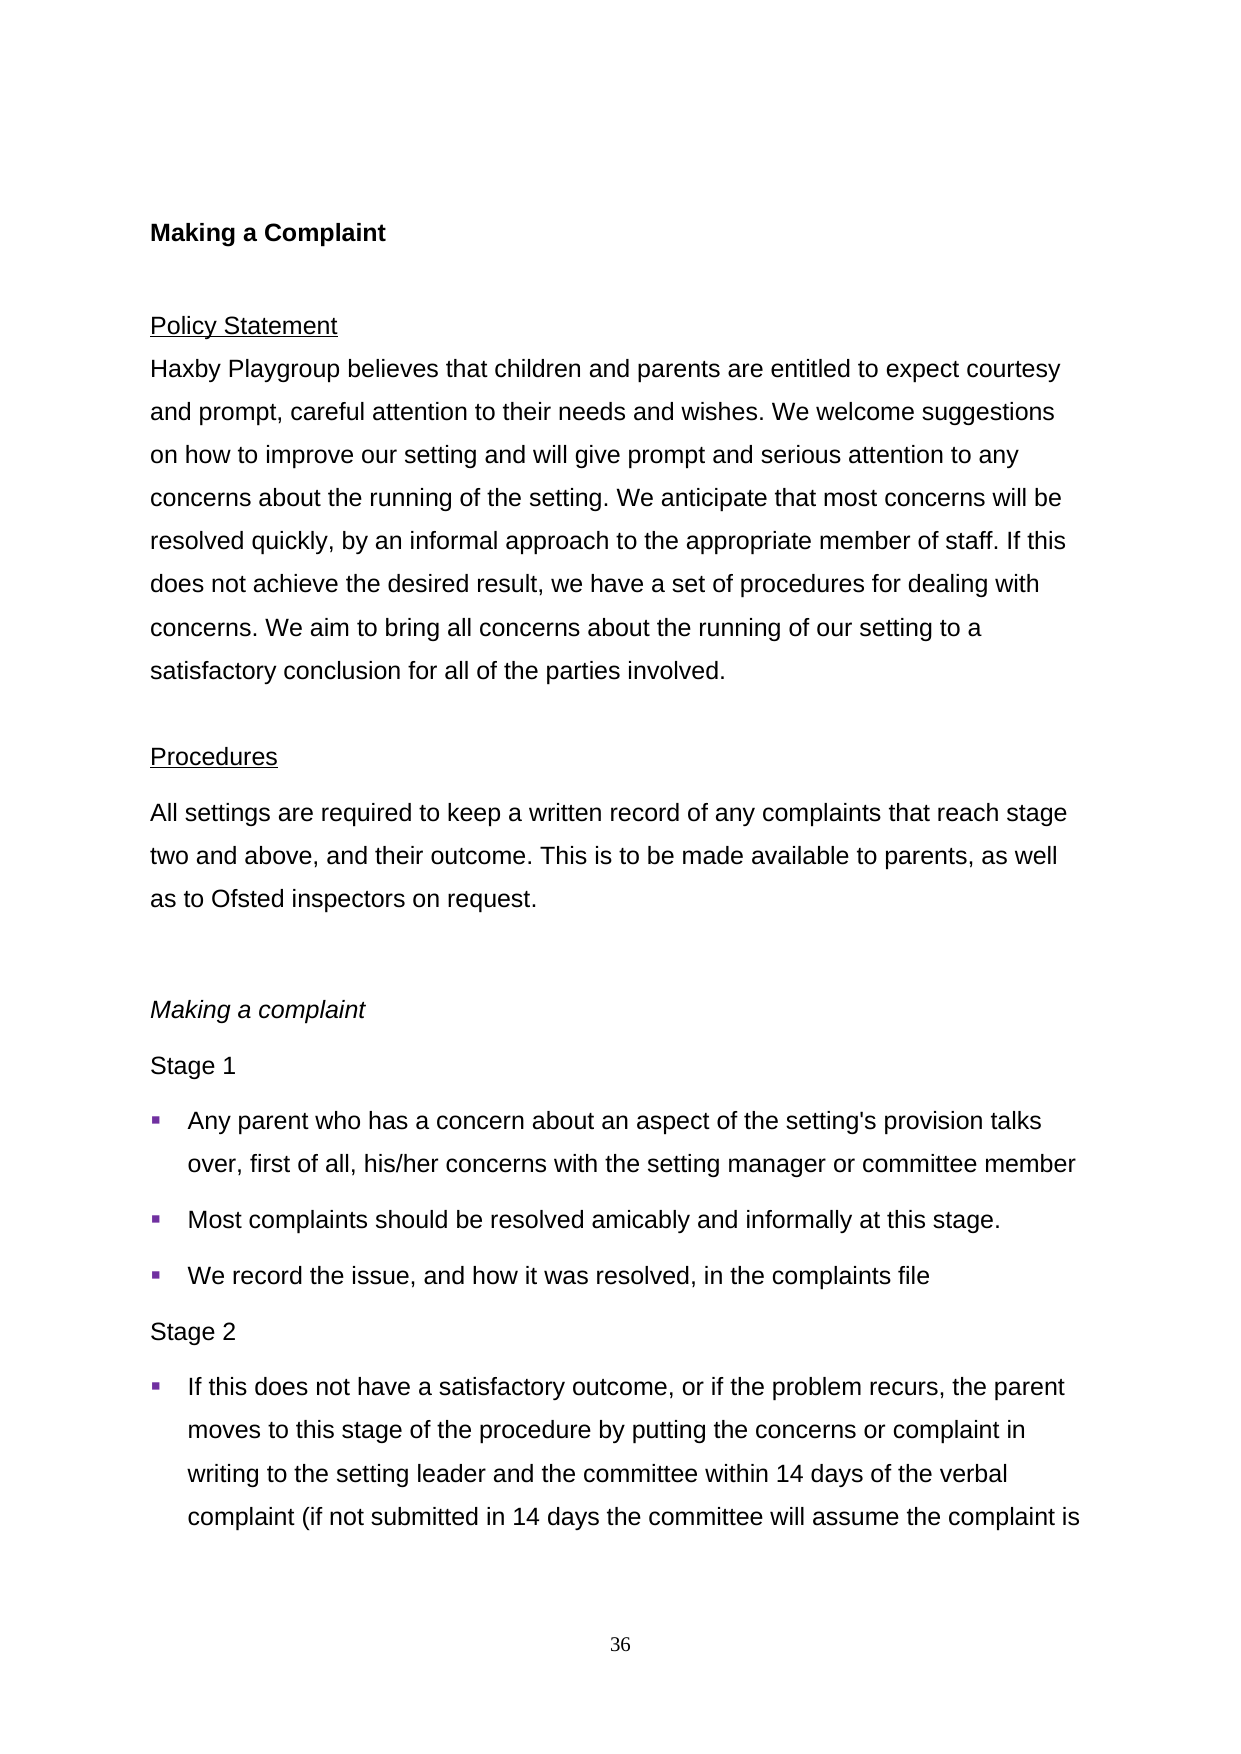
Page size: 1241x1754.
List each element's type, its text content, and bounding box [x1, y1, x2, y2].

list We record the issue, and how it was resolved, in the complaints file [150, 1261, 1090, 1290]
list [150, 1372, 1090, 1530]
list Any parent who has a concern about an aspect of the setting's provision talks over, first of all, his/her concerns with the setting manager or committee member [150, 1106, 1090, 1178]
text Stage 1 [150, 1051, 1090, 1079]
subtitle Making a Complaint [150, 218, 1090, 247]
text All settings are required to keep a written record of any complaints that reach stage two and above, and their outcome. This is to be made available to parents, as well as to Ofsted inspectors on request. [150, 797, 1090, 912]
text Making a complaint [150, 995, 1090, 1024]
text Policy Statement [150, 311, 1090, 339]
text Stage 2 [150, 1317, 1090, 1345]
list Most complaints should be resolved amicably and informally at this stage. [150, 1205, 1090, 1234]
text Haxby Playgroup believes that children and parents are entitled to expect courtesy and prompt, careful attention to their needs and wishes. We welcome suggestions on how to improve our setting and will give prompt and serious attention to any concerns about the running of the setting. We anticipate that most concerns will be resolved quickly, by an informal approach to the appropriate member of staff. If this does not achieve the desired result, we have a set of procedures for dealing with concerns. We aim to bring all concerns about the running of our setting to a satisfactory conclusion for all of the parties involved. [150, 354, 1090, 684]
text Procedures [150, 742, 1090, 771]
